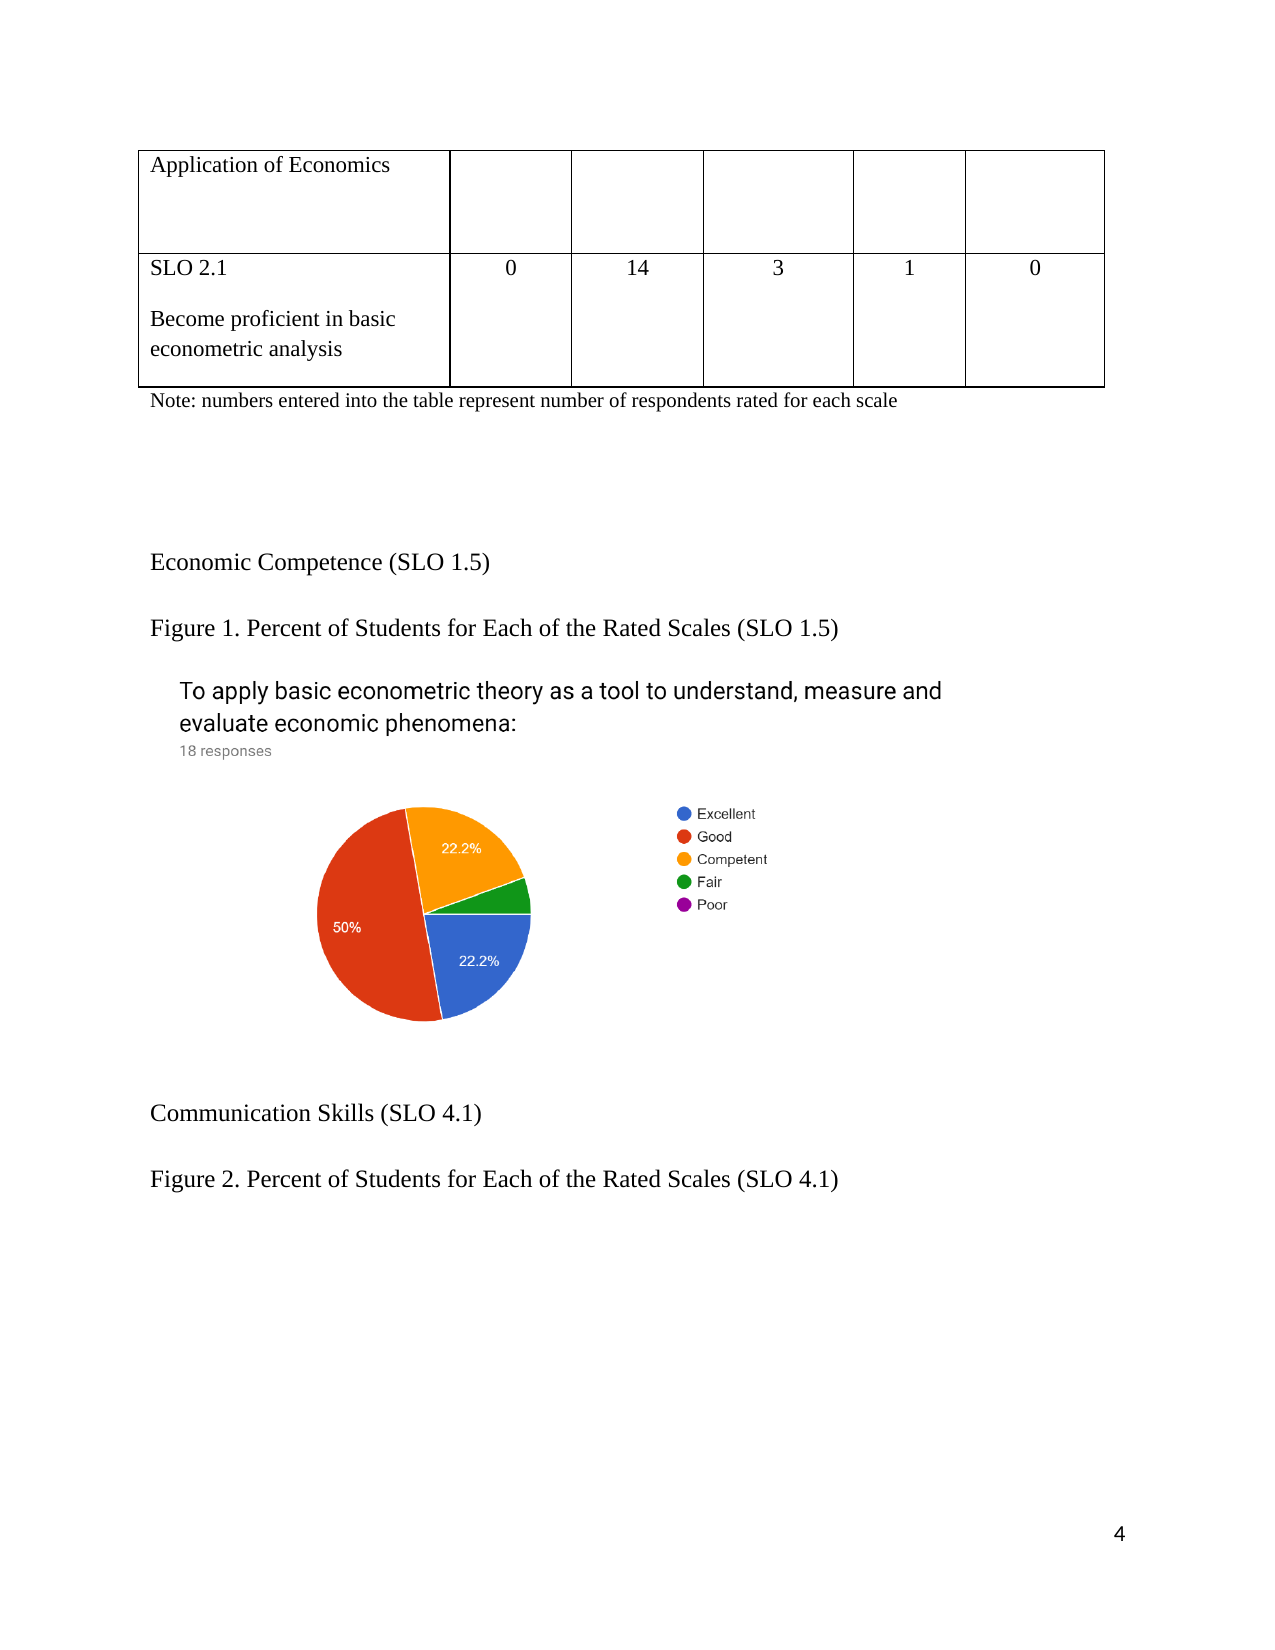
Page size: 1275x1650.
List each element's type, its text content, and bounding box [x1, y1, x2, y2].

table_cell 6 [572, 151, 703, 253]
table_cell 0 [451, 254, 571, 386]
text Communication Skills (SLO 4.1) [150, 1098, 1125, 1127]
text Economic Competence (SLO 1.5) [150, 547, 1125, 576]
text Figure 1. Percent of Students for Each of the Rated Scales (SLO 1.5) [150, 613, 1125, 642]
table_cell 8 [451, 151, 571, 253]
text Figure 2. Percent of Students for Each of the Rated Scales (SLO 4.1) [150, 1164, 1125, 1193]
table_cell 3 [704, 151, 853, 253]
picture [150, 646, 980, 1062]
table_cell 14 [572, 254, 703, 386]
table_cell 0 [966, 151, 1104, 253]
table_cell 1 [854, 254, 965, 386]
table_cell 3 [704, 254, 853, 386]
table_cell 0 [966, 254, 1104, 386]
table_cell 1 [854, 151, 965, 253]
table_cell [139, 151, 449, 253]
table_cell SLO 2.1 Become proficient in basic econometric analysis [139, 254, 449, 386]
text Note: numbers entered into the table represent number of respondents rated for each scale [150, 387, 1125, 412]
